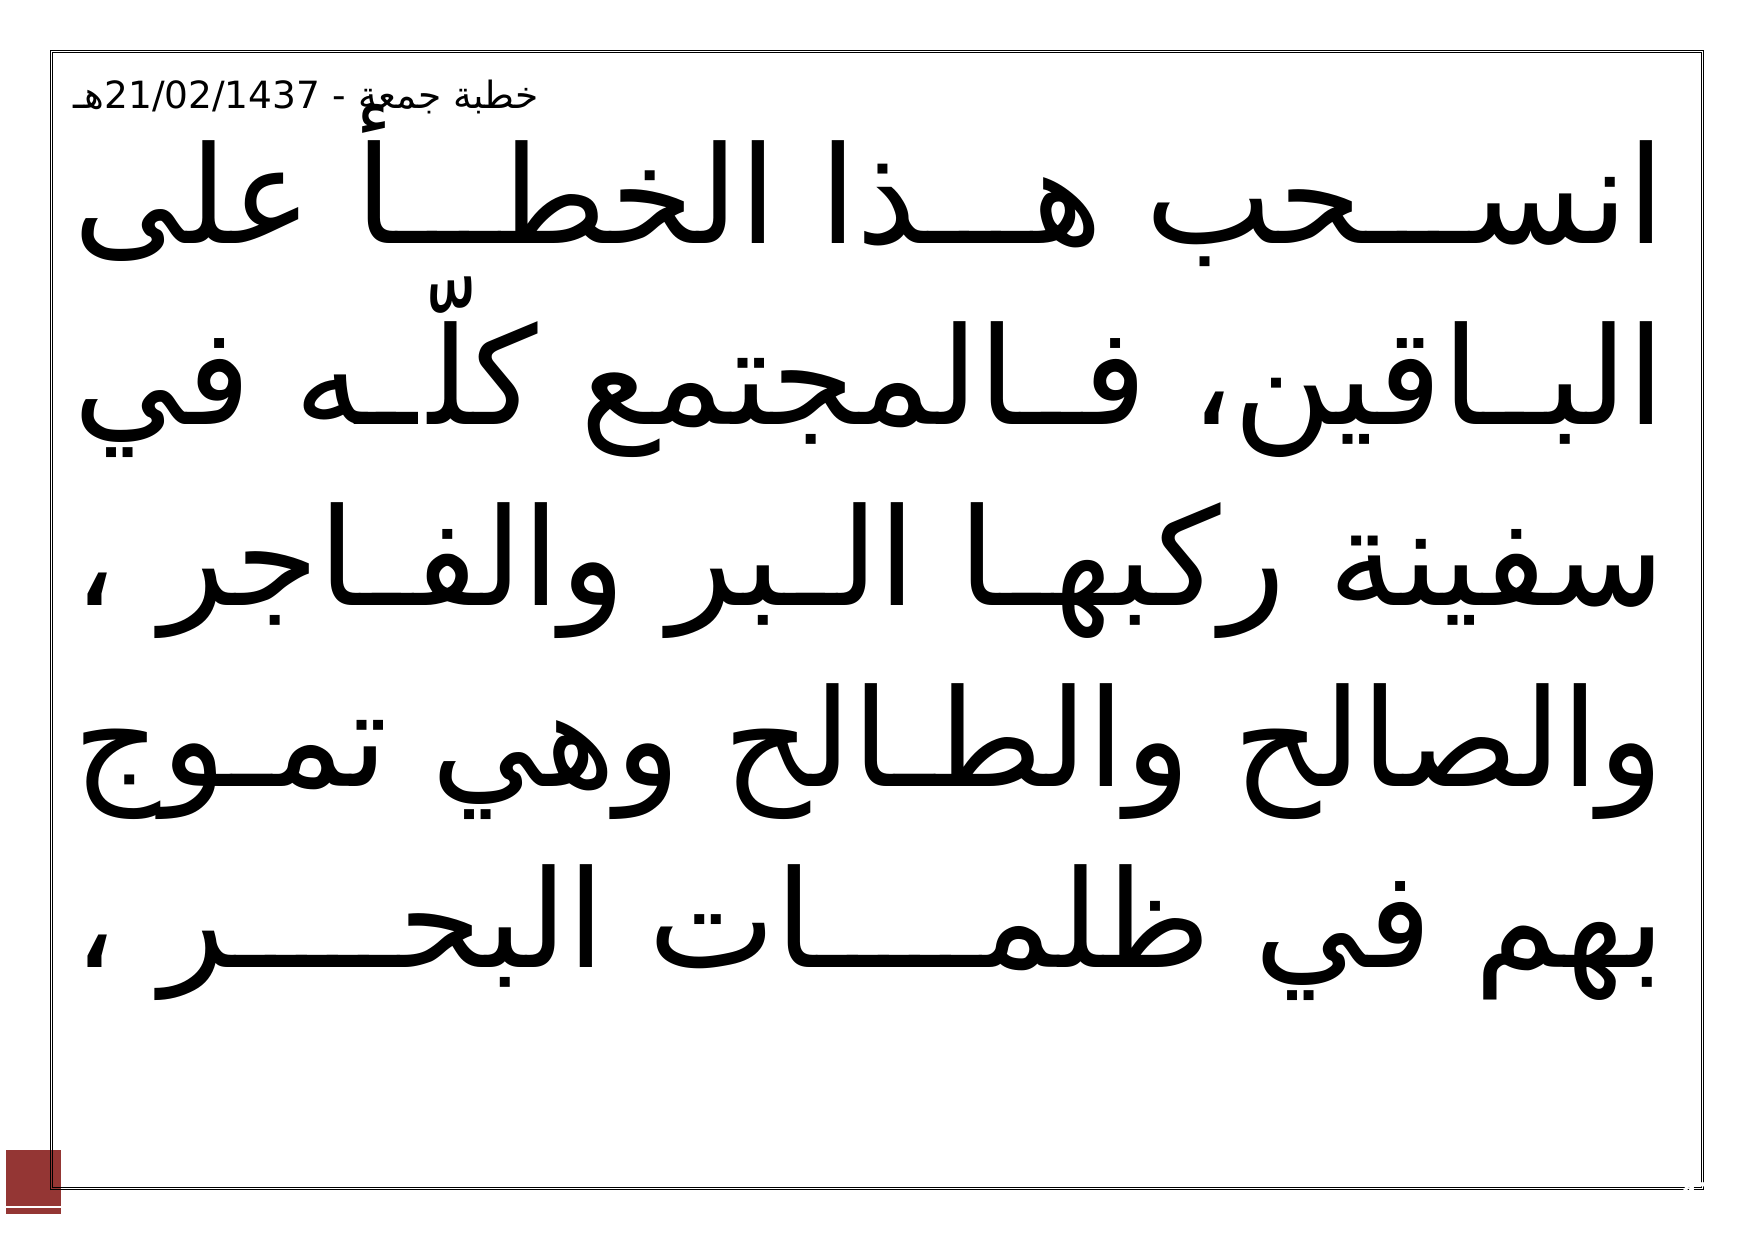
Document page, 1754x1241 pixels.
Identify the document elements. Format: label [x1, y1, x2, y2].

text [74, 117, 1665, 999]
